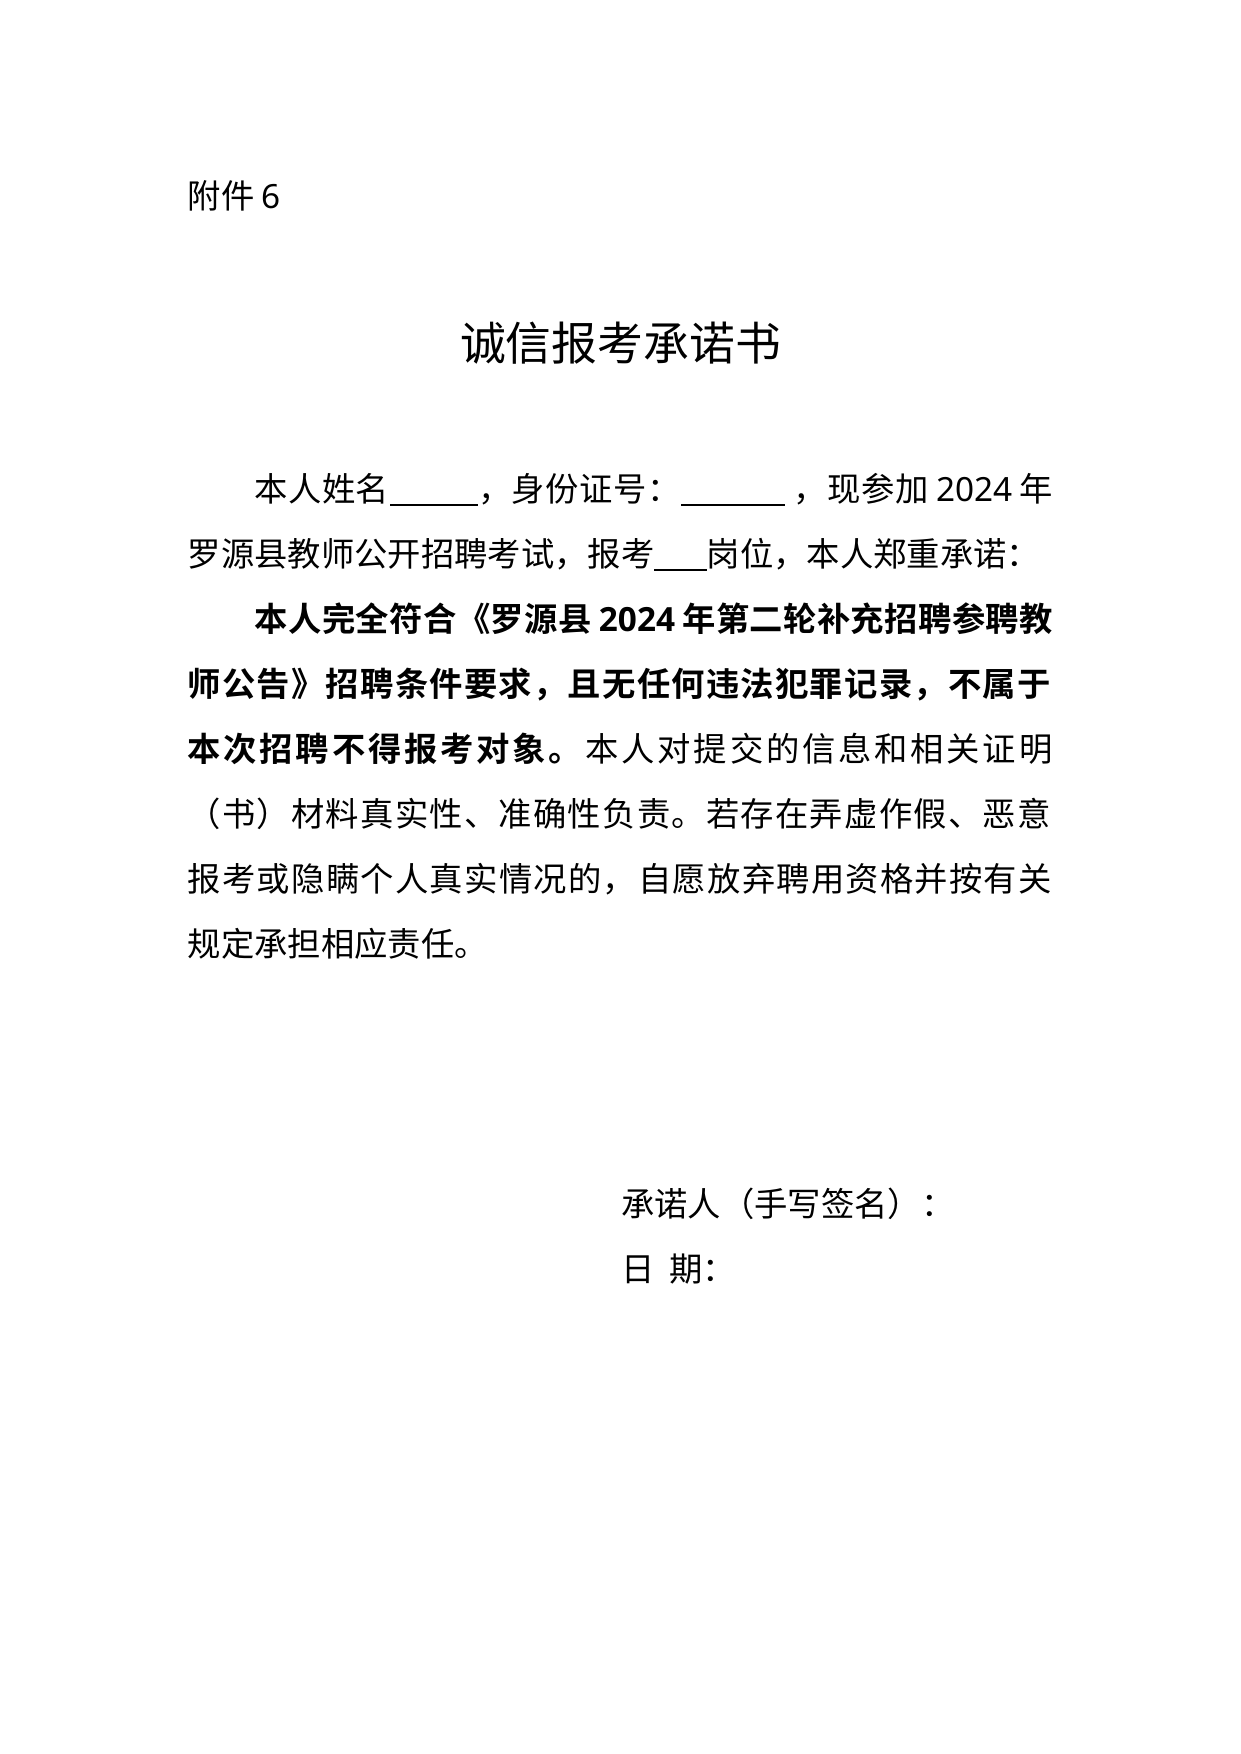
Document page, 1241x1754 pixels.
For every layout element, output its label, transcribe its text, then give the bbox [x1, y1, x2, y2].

text 附件6 [187, 162, 1053, 227]
text 本人姓名 ，身份证号： ，现参加2024年罗源县教师公开招聘考试，报考 岗位，本人郑重承诺： [187, 454, 1053, 584]
text 日 期： [187, 1234, 1053, 1299]
text 承诺人（手写签名）： [187, 1169, 1053, 1234]
text 本人完全符合《罗源县2024年第二轮补充招聘参聘教师公告》招聘条件要求，且无任何违法犯罪记录，不属于本次招聘不得报考对象。本人对提交的信息和相关证明（书）材料真实性、准确性负责。若存在弄虚作假、恶意报考或隐瞒个人真实情况的，自愿放弃聘用资格并按有关规定承担相应责任。 [187, 584, 1053, 974]
text 诚信报考承诺书 [187, 292, 1053, 389]
